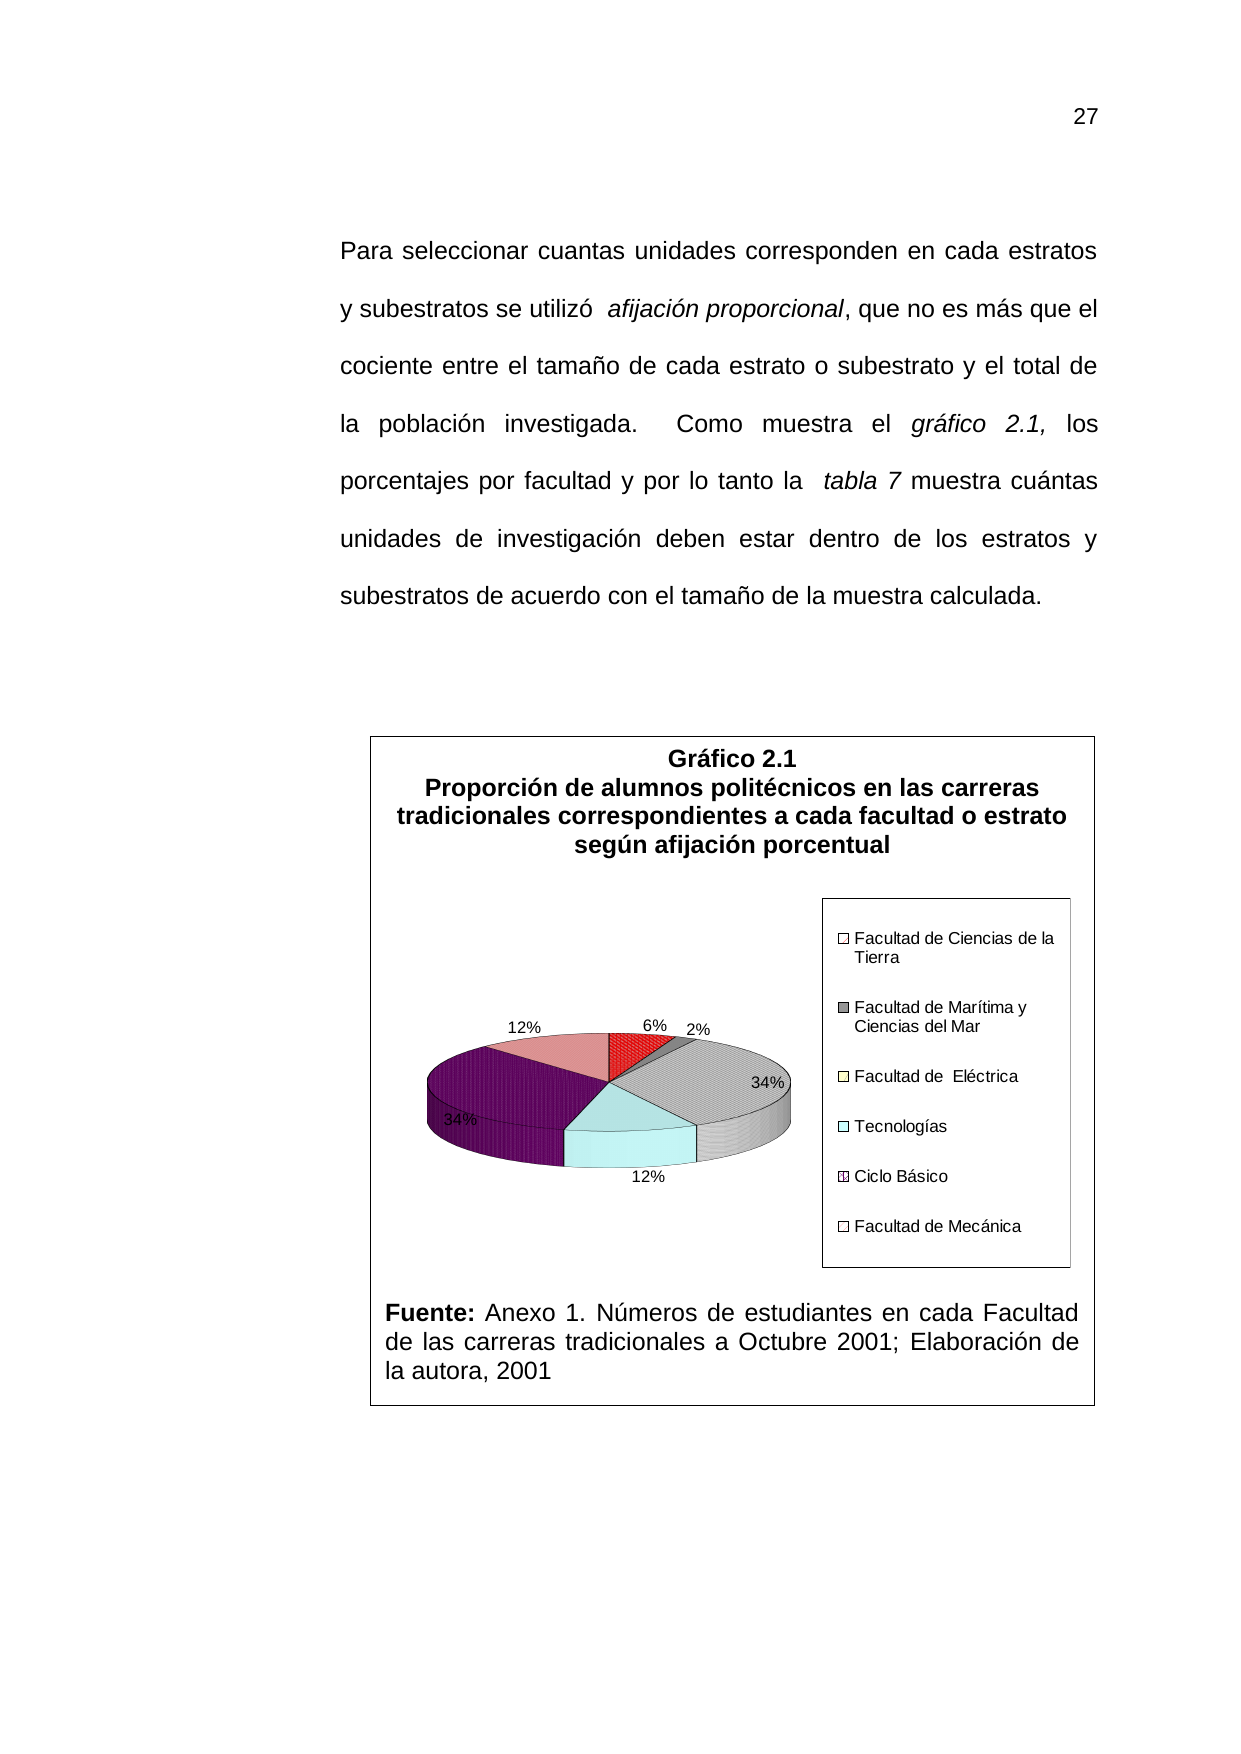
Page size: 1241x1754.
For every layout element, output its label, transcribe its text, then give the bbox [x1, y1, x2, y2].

text Para seleccionar cuantas unidades corresponden en cada estratos y subestratos se utilizó afijación proporcional, que no es más que el cociente entre el tamaño de cada estrato o subestrato y el total de la población investigada. Como muestra el gráfico 2.1, los porcentajes por facultad y por lo tanto la tabla 7 muestra cuántas unidades de investigación deben estar dentro de los estratos y subestratos de acuerdo con el tamaño de la muestra calculada. [340, 236, 1098, 610]
